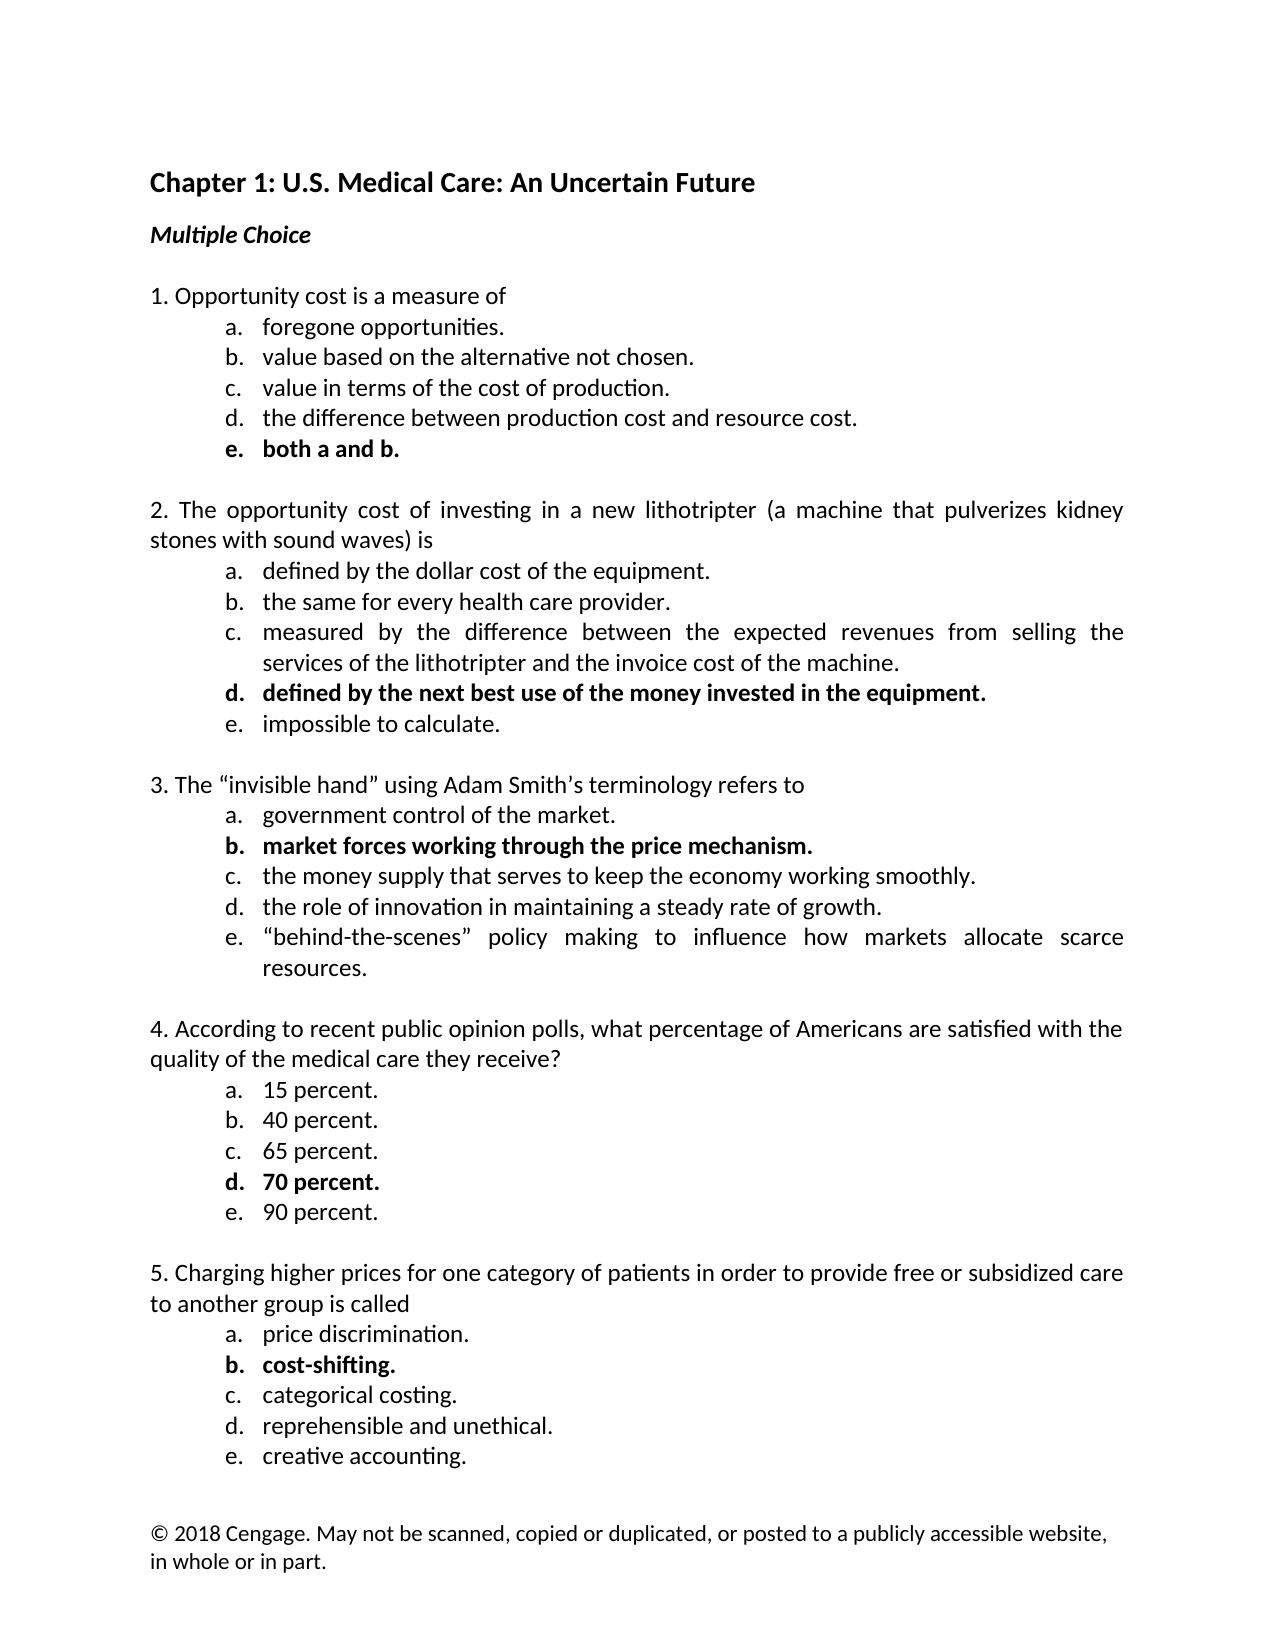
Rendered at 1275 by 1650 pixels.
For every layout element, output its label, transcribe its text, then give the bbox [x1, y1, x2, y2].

list measured by the difference between the expected revenues from selling the services of the lithotripter and the invoice cost of the machine. [225, 616, 1125, 677]
text 1. cost is a measure of [150, 281, 1125, 311]
list value based on the alternative not chosen. [225, 342, 1125, 372]
list impossible to calculate. [225, 708, 1125, 738]
list 70 percent. [225, 1166, 1125, 1196]
list price discrimination. [225, 1318, 1125, 1349]
list cost-shifting. [225, 1349, 1125, 1379]
list defined by the dollar cost of the equipment. [225, 555, 1125, 586]
list the same for every health care provider. [225, 586, 1125, 616]
text Chapter 1: U.S. Medical Care: An Uncertain Future [150, 150, 1125, 200]
list creative accounting. [225, 1440, 1125, 1471]
text 5. Charging higher prices for one category of patients in order to provide free or subsidized care to another group is called [150, 1257, 1125, 1318]
text 4. According to recent public opinion polls, what percentage of Americans are satisfied with the quality of the medical care they receive? [150, 1013, 1125, 1074]
list both a and b. [225, 433, 1125, 464]
list 90 percent. [225, 1196, 1125, 1227]
text 3. The “invisible hand” using Adam Smith’s terminology refers to [150, 769, 1125, 799]
list foregone opportunities. [225, 311, 1125, 342]
list reprehensible and unethical. [225, 1410, 1125, 1440]
list market forces working through the price mechanism. [225, 830, 1125, 860]
list defined by the next best use of the money invested in the equipment. [225, 677, 1125, 708]
list the role of innovation in maintaining a steady rate of growth. [225, 891, 1125, 921]
list 40 percent. [225, 1104, 1125, 1135]
list value in terms of the cost of production. [225, 372, 1125, 403]
text 2. The opportunity cost of investing in a new lithotripter (a machine that pulverizes kidney stones with sound waves) is [150, 494, 1125, 555]
list the money supply that serves to keep the economy working smoothly. [225, 860, 1125, 891]
text Multiple Choice [150, 200, 1125, 250]
list categorical costing. [225, 1379, 1125, 1410]
list “behind-the-scenes” policy making to influence how markets allocate scarce resources. [225, 921, 1125, 982]
list government control of the market. [225, 799, 1125, 830]
list 65 percent. [225, 1135, 1125, 1166]
list the difference between production cost and resource cost. [225, 403, 1125, 433]
list 15 percent. [225, 1074, 1125, 1104]
